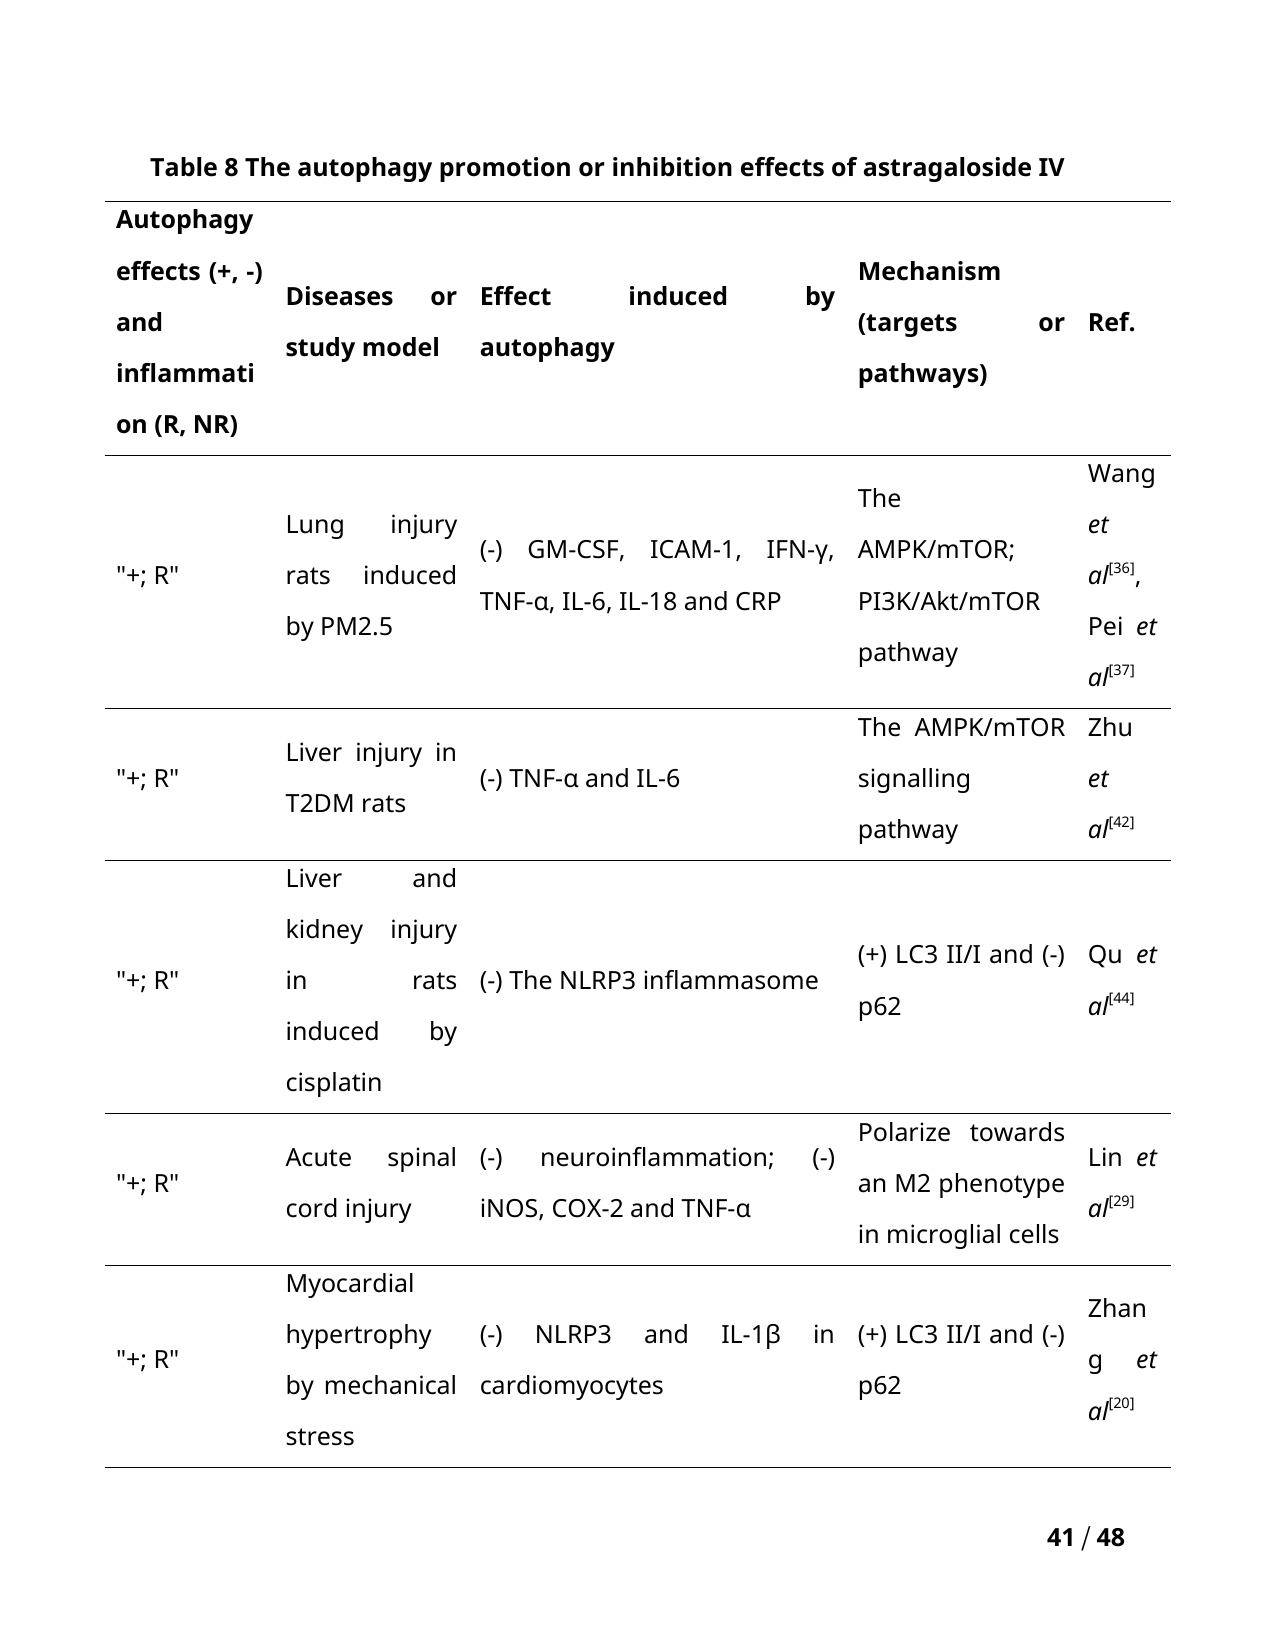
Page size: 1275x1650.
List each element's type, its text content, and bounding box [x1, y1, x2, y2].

table_cell Liver injury in T2DM rats [274, 709, 468, 859]
table_cell (-) NLRP3 and IL-1β in cardiomyocytes [468, 1266, 846, 1467]
table_cell (-) TNF-α and IL-6 [468, 709, 846, 859]
table_cell "+; R" [105, 861, 274, 1113]
table_cell The AMPK/mTOR; PI3K/Akt/mTOR pathway [846, 456, 1076, 708]
table_cell Qu et al[44] [1076, 861, 1171, 1113]
table_header Autophagy effects (+, -) and inflammation (R, NR) [105, 202, 274, 454]
table_header Diseases or study model [274, 202, 468, 454]
table_cell Zhang et al[20] [1076, 1266, 1171, 1467]
table_cell "+; R" [105, 456, 274, 708]
table_header Effect induced by autophagy [468, 202, 846, 454]
table_cell (-) The NLRP3 inflammasome [468, 861, 846, 1113]
table_cell (+) LC3 II/I and (-) p62 [846, 1266, 1076, 1467]
table_cell Lin et al[29] [1076, 1114, 1171, 1264]
table_header Ref. [1076, 202, 1171, 454]
table_header Mechanism (targets or pathways) [846, 202, 1076, 454]
table_cell "+; R" [105, 1266, 274, 1467]
table_cell (-) neuroinflammation; (-) iNOS, COX-2 and TNF-α [468, 1114, 846, 1264]
table_cell Wang et al[36], Pei et al[37] [1076, 456, 1171, 708]
table_cell Zhu et al[42] [1076, 709, 1171, 859]
table_cell Polarize towards an M2 phenotype in microglial cells [846, 1114, 1076, 1264]
table_cell "+; R" [105, 709, 274, 859]
table_cell Acute spinal cord injury [274, 1114, 468, 1264]
table_cell (+) LC3 II/I and (-) p62 [846, 861, 1076, 1113]
table_cell "+; R" [105, 1114, 274, 1264]
table_cell Lung injury rats induced by PM2.5 [274, 456, 468, 708]
table_cell Myocardial hypertrophy by mechanical stress [274, 1266, 468, 1467]
table_cell (-) GM-CSF, ICAM-1, IFN-γ, TNF-α, IL-6, IL-18 and CRP [468, 456, 846, 708]
table_cell The AMPK/mTOR signalling pathway [846, 709, 1076, 859]
text Table 8 The autophagy promotion or inhibition effects of astragaloside IV [150, 150, 1125, 184]
table_cell Liver and kidney injury in rats induced by cisplatin [274, 861, 468, 1113]
